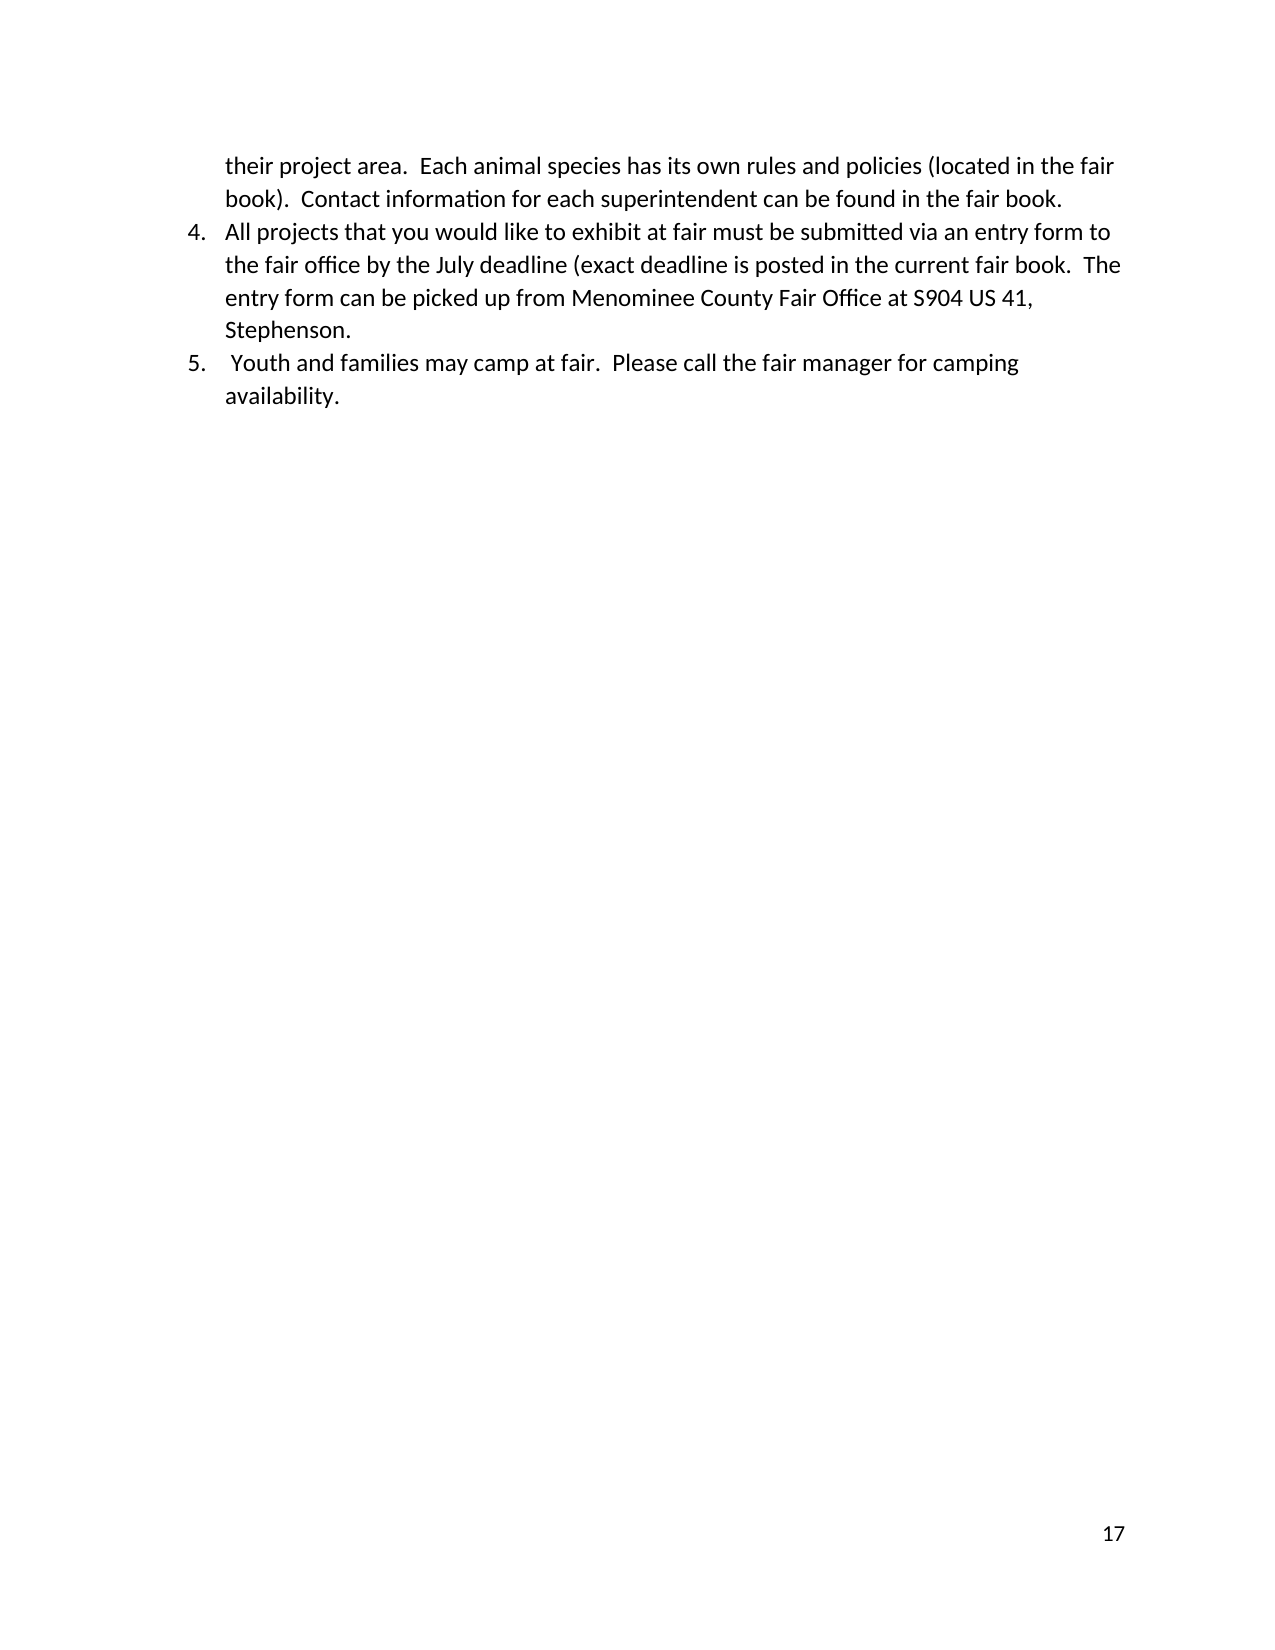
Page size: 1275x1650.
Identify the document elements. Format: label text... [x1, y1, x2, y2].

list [187, 150, 1125, 213]
list All projects that you would like to exhibit at fair must be submitted via an entry form to the fair office by the July deadline (exact deadline is posted in the current fair book. The entry form can be picked up from Menominee County Fair Office at S904 US 41, Stephenson. [187, 216, 1125, 345]
list Youth and families may camp at fair. Please call the fair manager for camping availability. [187, 347, 1125, 411]
